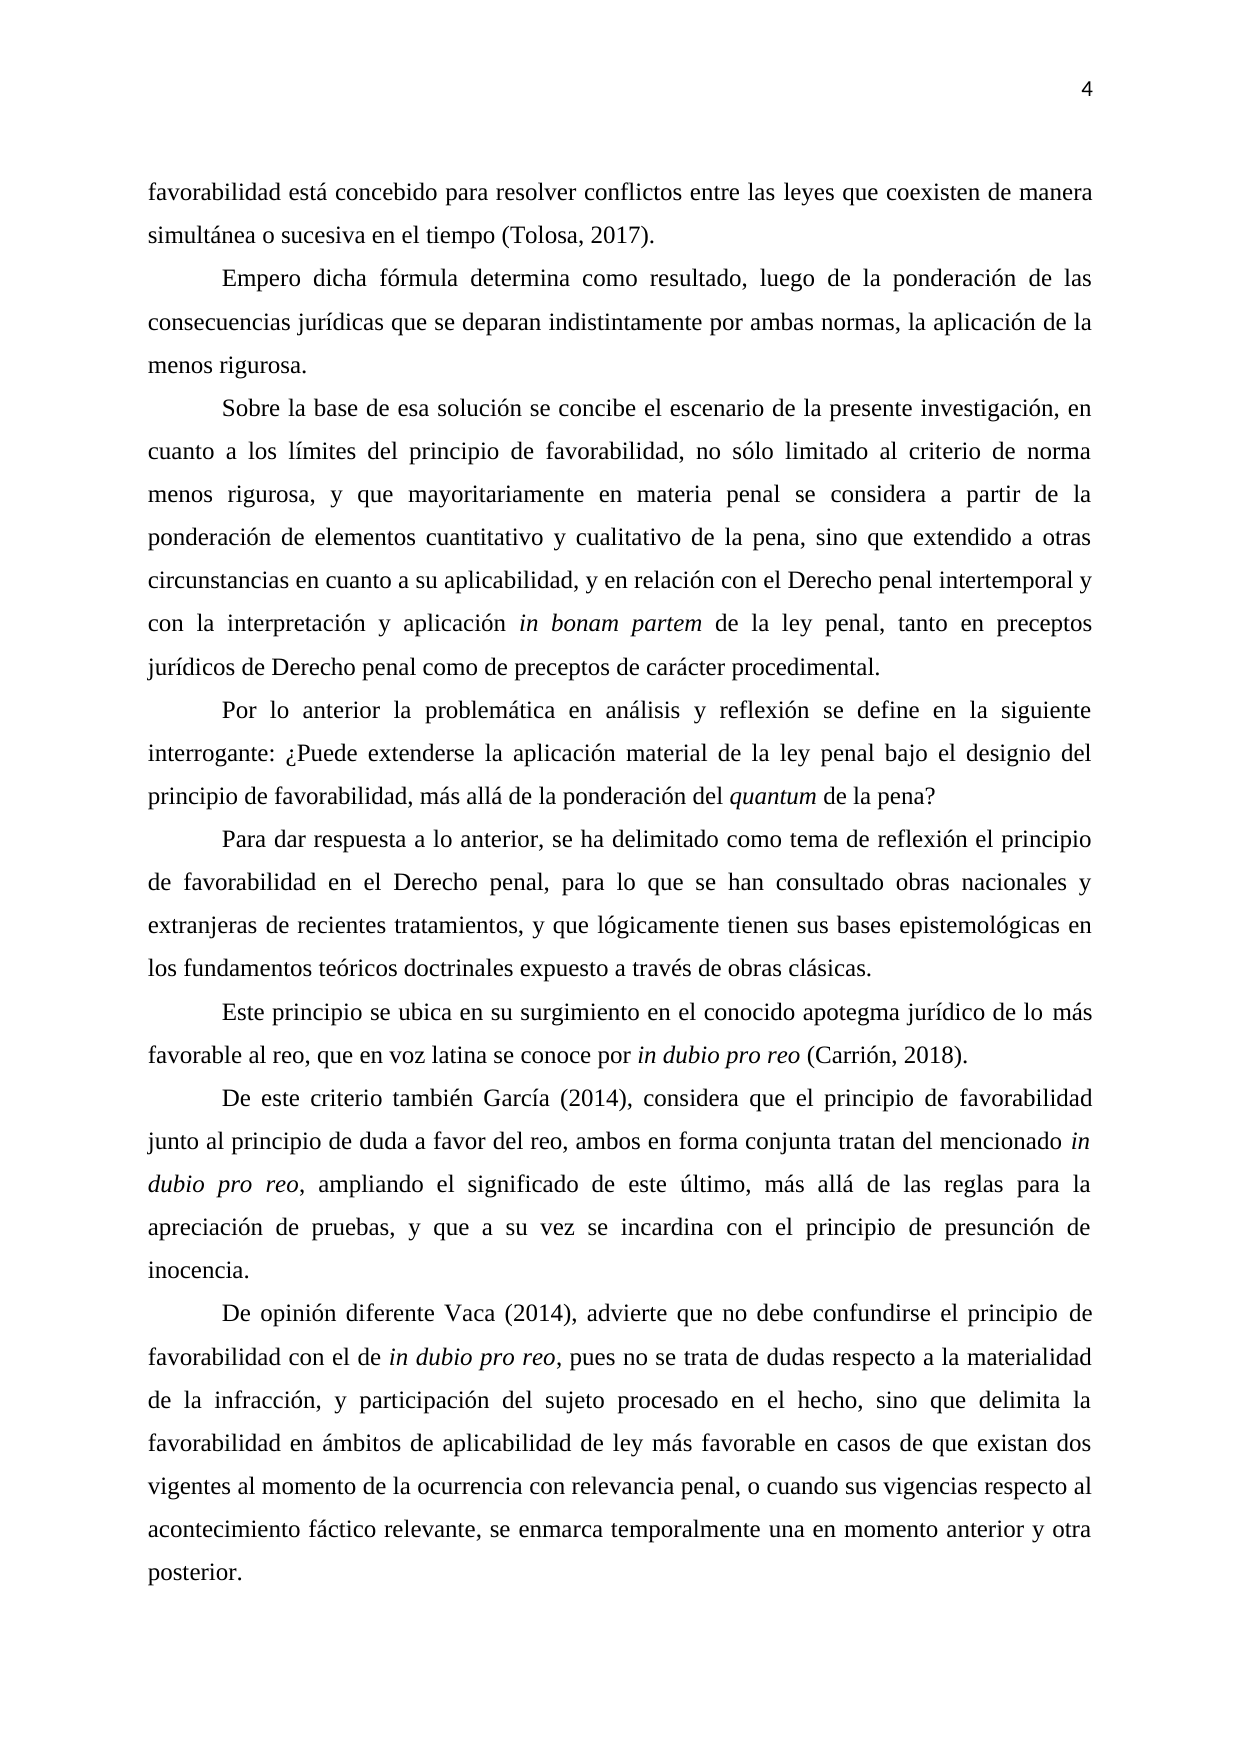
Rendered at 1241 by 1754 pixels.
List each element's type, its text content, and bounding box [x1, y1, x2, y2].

text Para dar respuesta a lo anterior, se ha delimitado como tema de reflexión el principio de favorabilidad en el Derecho penal, para lo que se han consultado obras nacionales y extranjeras de recientes tratamientos, y que lógicamente tienen sus bases epistemológicas en los fundamentos teóricos doctrinales expuesto a través de obras clásicas. [148, 824, 1092, 982]
text Sobre la base de esa solución se concibe el escenario de la presente investigación, en cuanto a los límites del principio de favorabilidad, no sólo limitado al criterio de norma menos rigurosa, y que mayoritariamente en materia penal se considera a partir de la ponderación de elementos cuantitativo y cualitativo de la pena, sino que extendido a otras circunstancias en cuanto a su aplicabilidad, y en relación con el Derecho penal intertemporal y con la interpretación y aplicación in bonam partem de la ley penal, tanto en preceptos jurídicos de Derecho penal como de preceptos de carácter procedimental. [148, 393, 1092, 680]
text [148, 177, 1092, 249]
text Por lo anterior la problemática en análisis y reflexión se define en la siguiente interrogante: ¿Puede extenderse la aplicación material de la ley penal bajo el designio del principio de favorabilidad, más allá de la ponderación del quantum de la pena? [148, 695, 1092, 810]
text Este principio se ubica en su surgimiento en el conocido apotegma jurídico de lo más favorable al reo, que en voz latina se conoce por in dubio pro reo (Carrión, 2018). [148, 997, 1092, 1068]
text De este criterio también García (2014), considera que el principio de favorabilidad junto al principio de duda a favor del reo, ambos en forma conjunta tratan del mencionado in dubio pro reo, ampliando el significado de este último, más allá de las reglas para la apreciación de pruebas, y que a su vez se incardina con el principio de presunción de inocencia. [148, 1083, 1092, 1284]
text De opinión diferente Vaca (2014), advierte que no debe confundirse el principio de favorabilidad con el de in dubio pro reo, pues no se trata de dudas respecto a la materialidad de la infracción, y participación del sujeto procesado en el hecho, sino que delimita la favorabilidad en ámbitos de aplicabilidad de ley más favorable en casos de que existan dos vigentes al momento de la ocurrencia con relevancia penal, o cuando sus vigencias respecto al acontecimiento fáctico relevante, se enmarca temporalmente una en momento anterior y otra posterior. [148, 1298, 1092, 1586]
text Empero dicha fórmula determina como resultado, luego de la ponderación de las consecuencias jurídicas que se deparan indistintamente por ambas normas, la aplicación de la menos rigurosa. [148, 263, 1092, 378]
